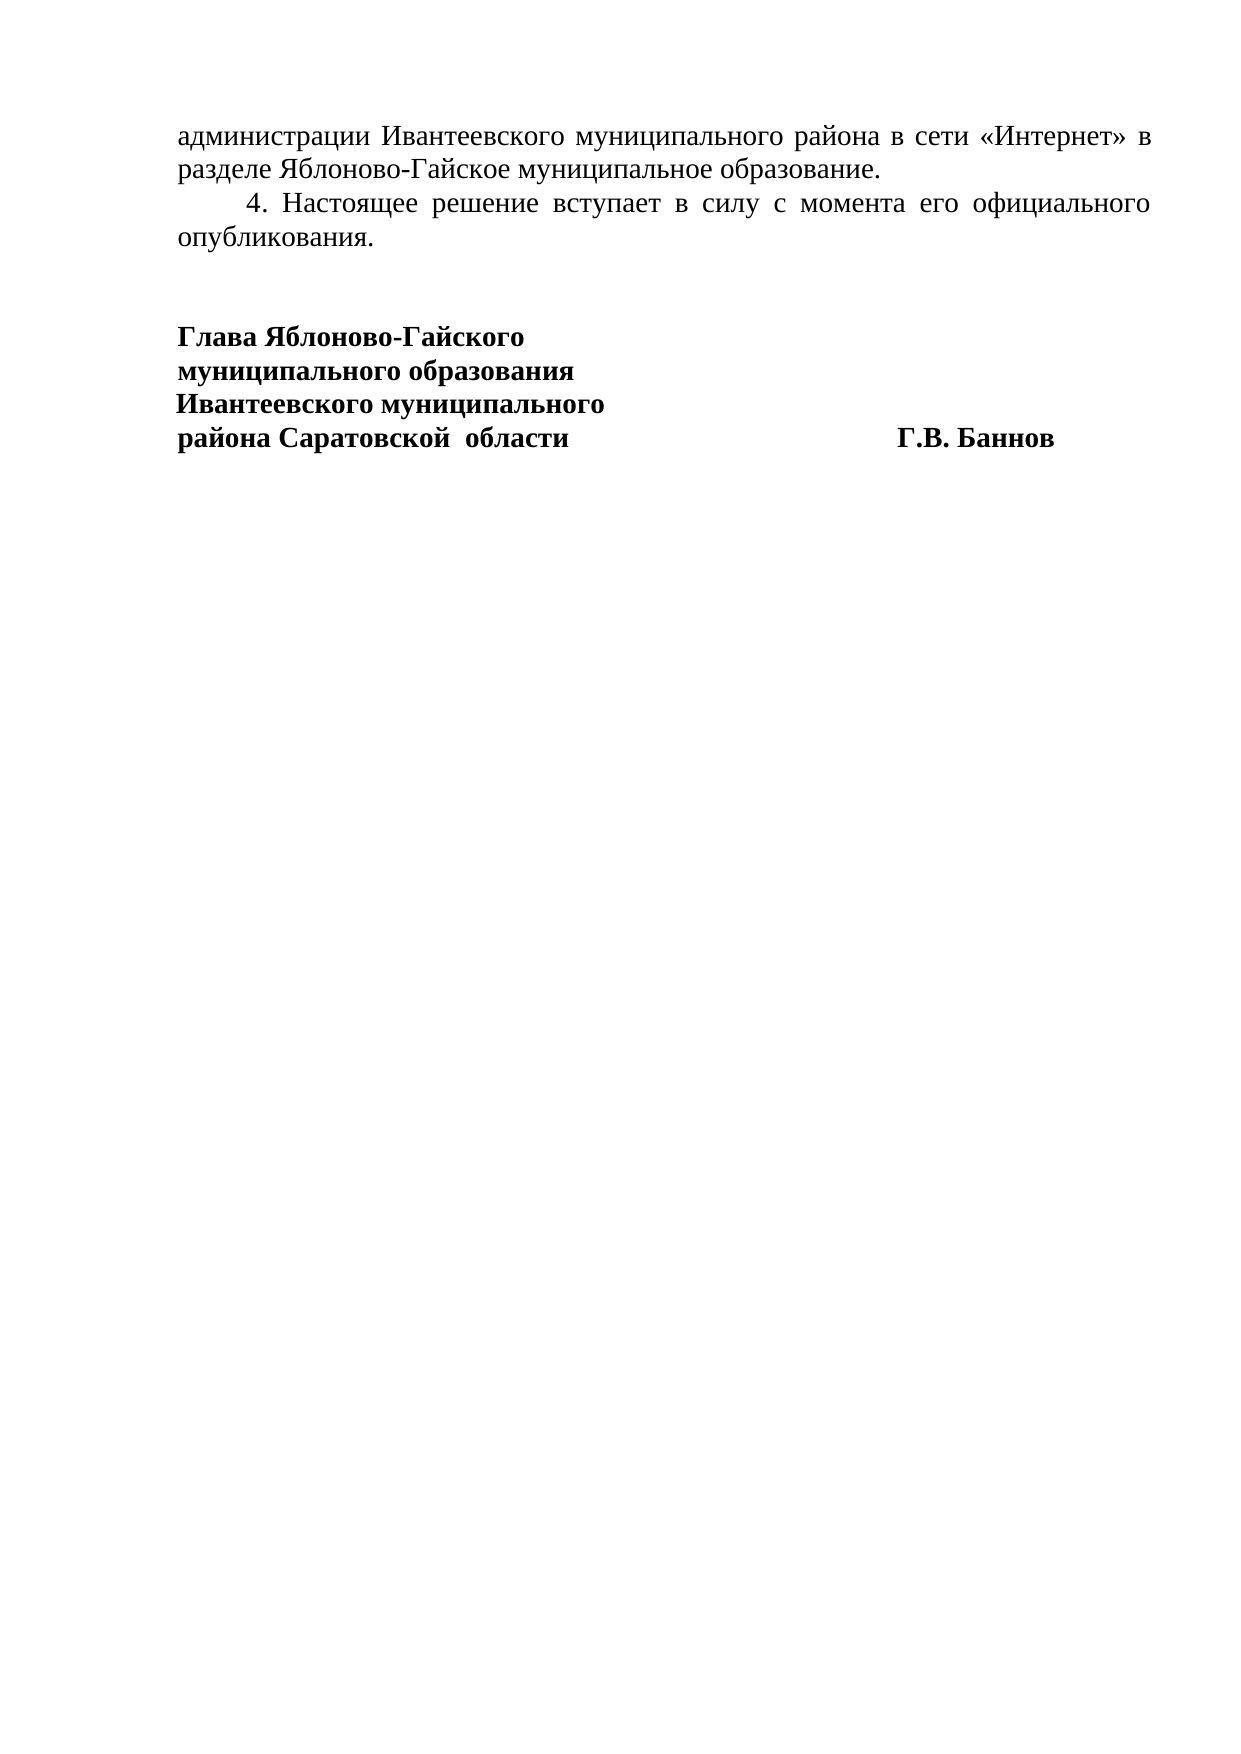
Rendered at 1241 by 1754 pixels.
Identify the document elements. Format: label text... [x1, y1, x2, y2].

text Ивантеевского муниципального [176, 386, 1152, 420]
text Глава Яблоново-Гайского [177, 319, 1152, 353]
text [177, 118, 1152, 185]
text 4. Настоящее решение вступает в силу с момента его официального опубликования. [177, 185, 1152, 252]
text района Саратовской области Г.В. Баннов [177, 420, 1152, 453]
text муниципального образования [177, 353, 1152, 386]
